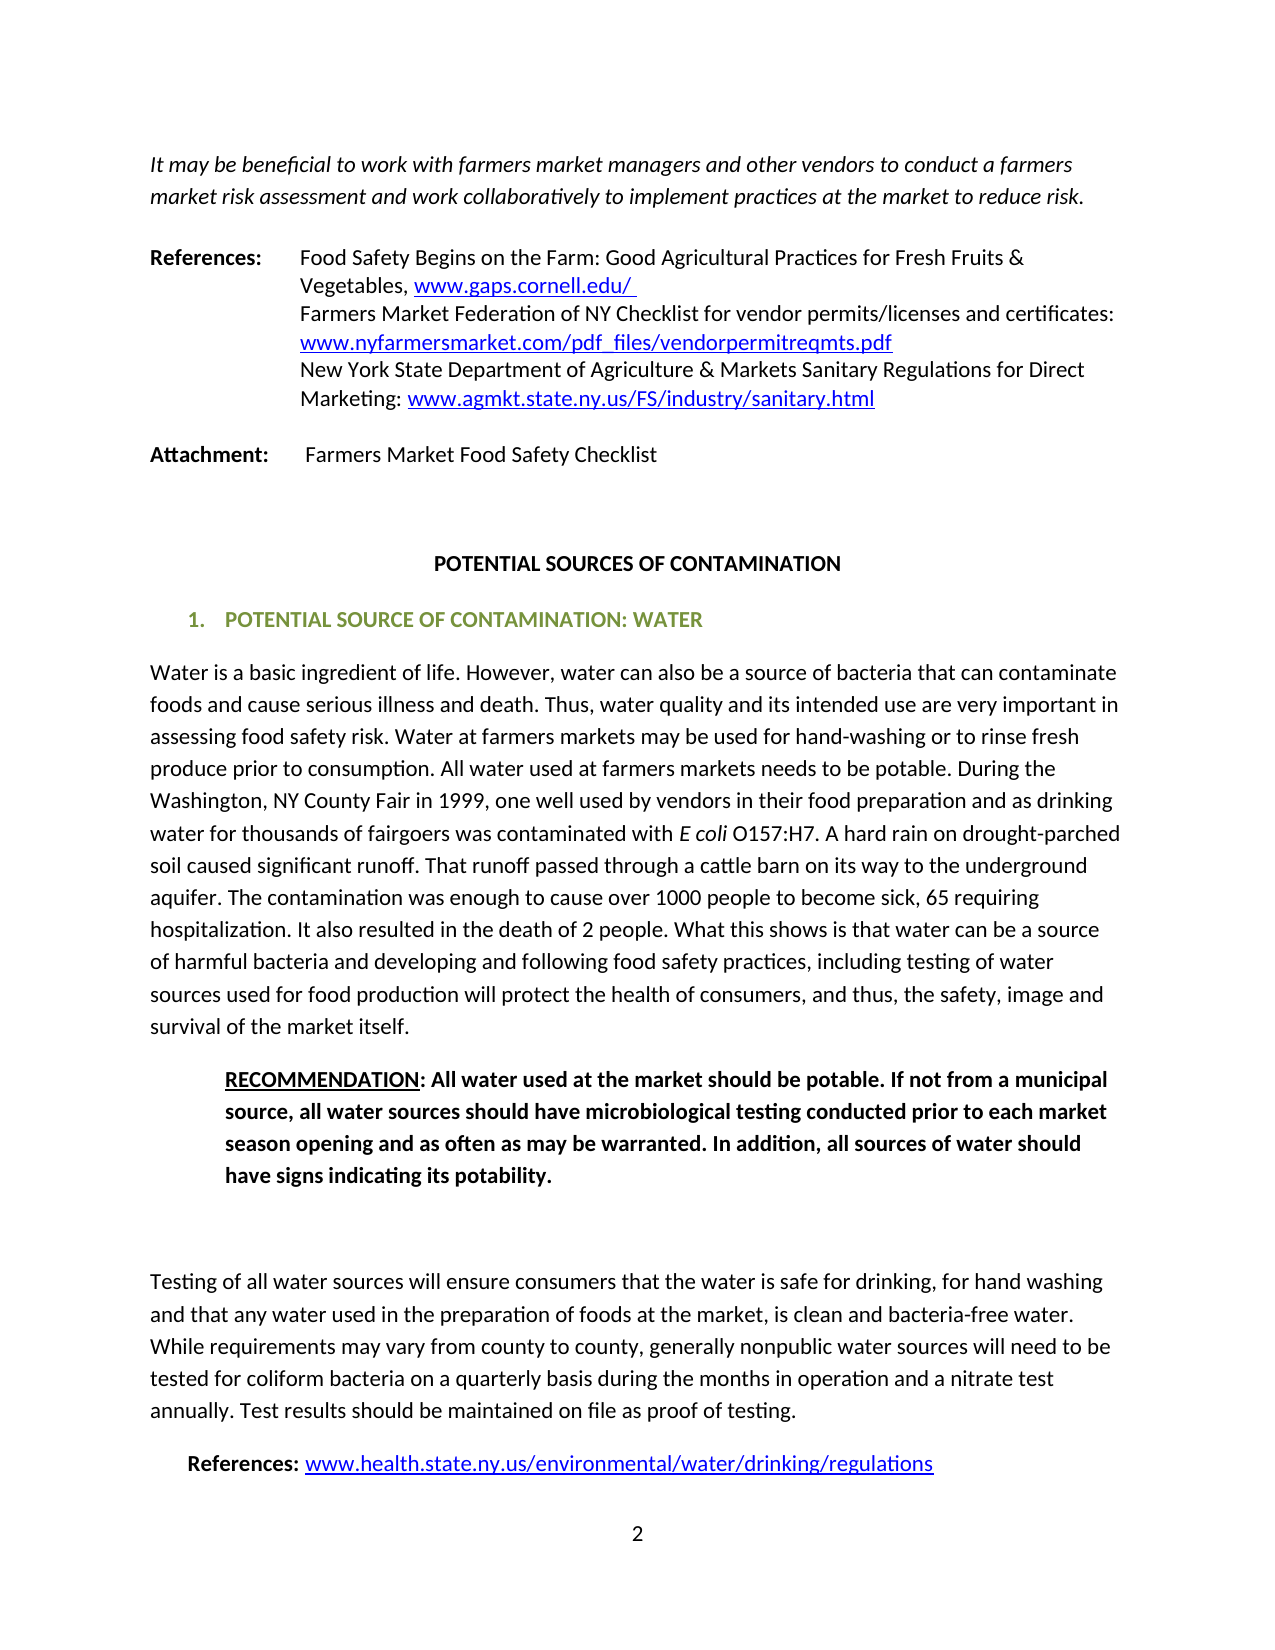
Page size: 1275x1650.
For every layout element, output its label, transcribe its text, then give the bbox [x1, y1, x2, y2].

list POTENTIAL SOURCE OF CONTAMINATION: WATER [187, 605, 1125, 633]
text New York State Department of Agriculture & Markets Sanitary Regulations for Direct Marketing: www.agmkt.state.ny.us/FS/industry/sanitary.html [300, 356, 1125, 412]
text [150, 150, 1125, 210]
text References: www.health.state.ny.us/environmental/water/drinking/regulations [150, 1449, 1125, 1477]
text Farmers Market Federation of NY Checklist for vendor permits/licenses and certificates: www.nyfarmersmarket.com/pdf_files/vendorpermitreqmts.pdf [300, 299, 1125, 356]
text Attachment: Farmers Market Food Safety Checklist [150, 440, 1125, 468]
text References: Food Safety Begins on the Farm: Good Agricultural Practices for Fresh Fruits & Vegetables, www.gaps.cornell.edu/ [150, 243, 1125, 299]
text Water is a basic ingredient of life. However, water can also be a source of bacteria that can contaminate foods and cause serious illness and death. Thus, water quality and its intended use are very important in assessing food safety risk. Water at farmers markets may be used for hand-washing or to rinse fresh produce prior to consumption. All water used at farmers markets needs to be potable. During the Washington, NY County Fair in 1999, one well used by vendors in their food preparation and as drinking water for thousands of fairgoers was contaminated with E coli O157:H7. A hard rain on drought-parched soil caused significant runoff. That runoff passed through a cattle barn on its way to the underground aquifer. The contamination was enough to cause over 1000 people to become sick, 65 requiring hospitalization. It also resulted in the death of 2 people. What this shows is that water can be a source of harmful bacteria and developing and following food safety practices, including testing of water sources used for food production will protect the health of consumers, and thus, the safety, image and survival of the market itself. [150, 658, 1125, 1040]
text POTENTIAL SOURCES OF CONTAMINATION [150, 549, 1125, 577]
text Testing of all water sources will ensure consumers that the water is safe for drinking, for hand washing and that any water used in the preparation of foods at the market, is clean and bacteria-free water. While requirements may vary from county to county, generally nonpublic water sources will need to be tested for coliform bacteria on a quarterly basis during the months in operation and a nitrate test annually. Test results should be maintained on file as proof of testing. [150, 1267, 1125, 1424]
text RECOMMENDATION: All water used at the market should be potable. If not from a municipal source, all water sources should have microbiological testing conducted prior to each market season opening and as often as may be warranted. In addition, all sources of water should have signs indicating its potability. [225, 1065, 1125, 1189]
